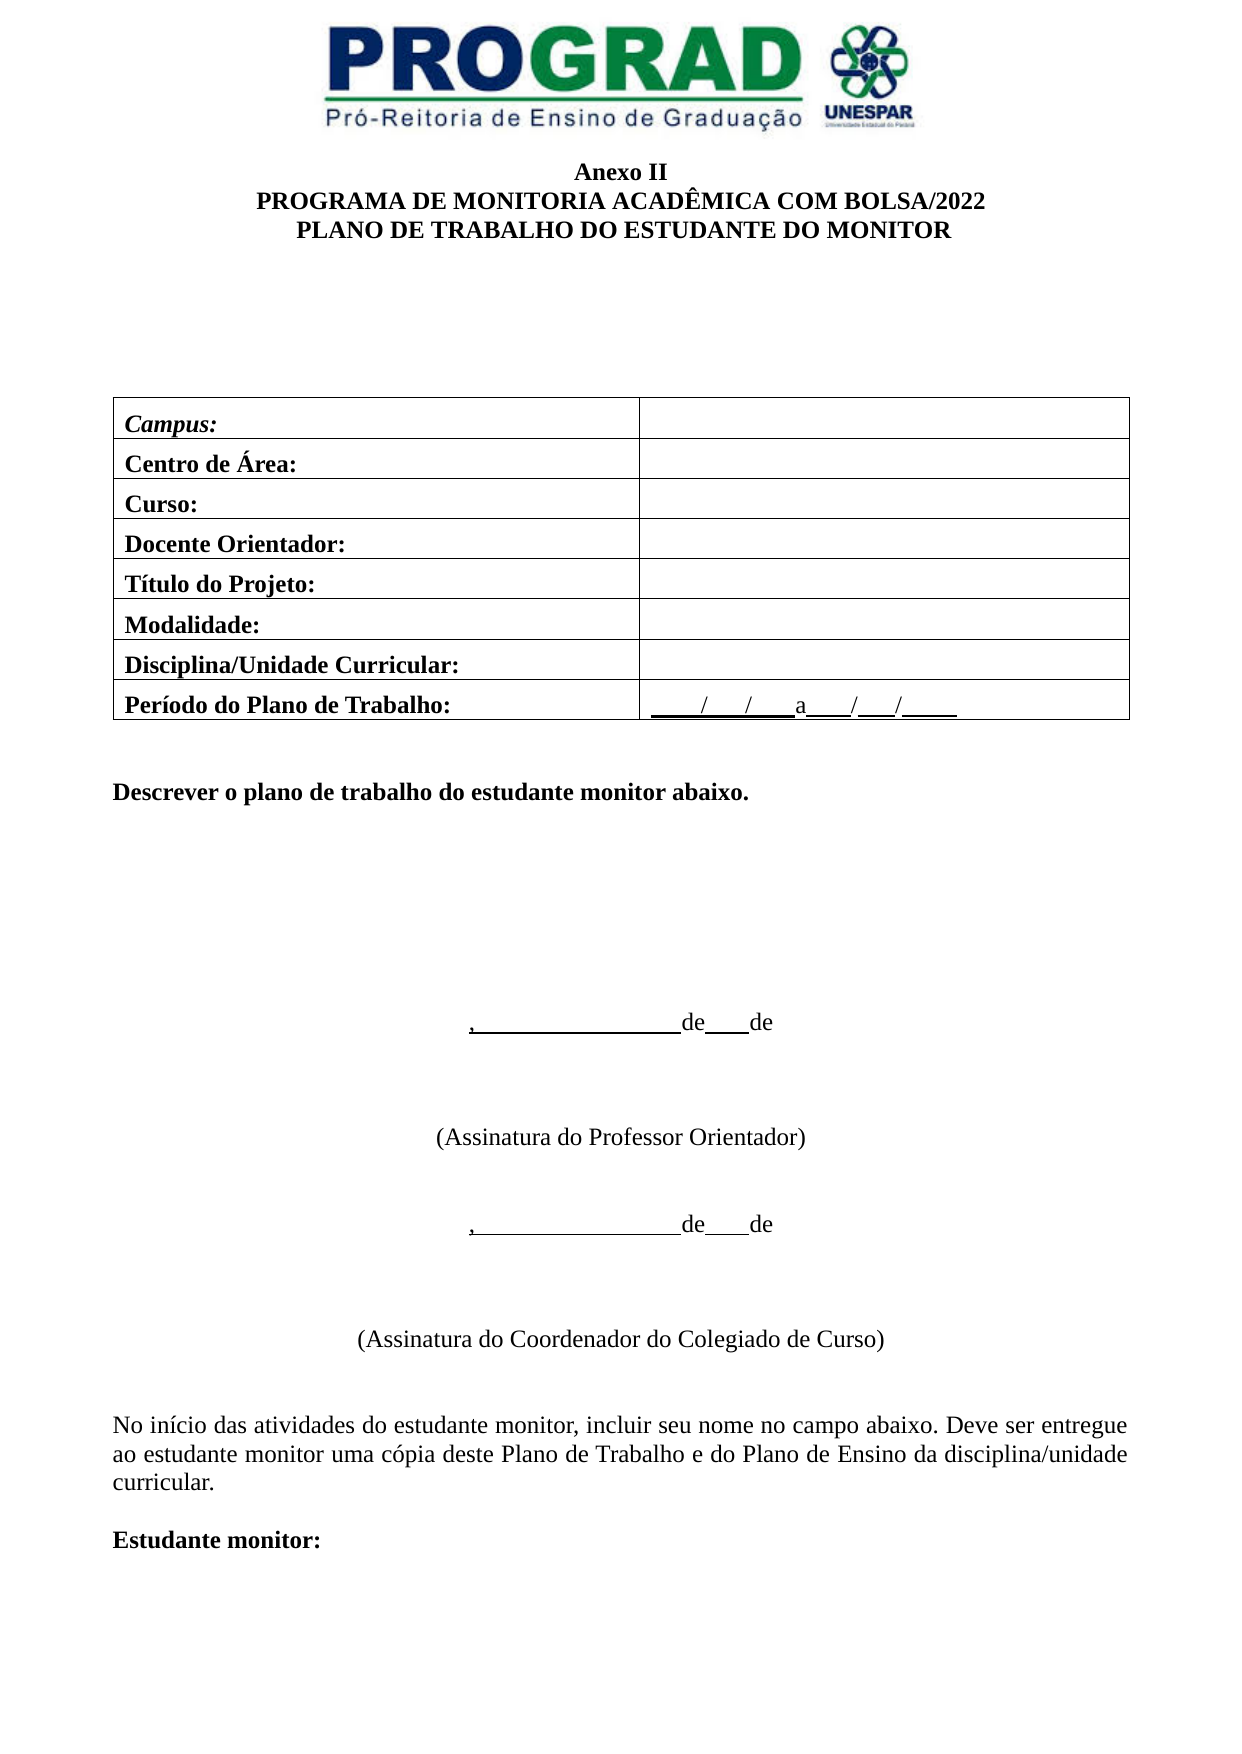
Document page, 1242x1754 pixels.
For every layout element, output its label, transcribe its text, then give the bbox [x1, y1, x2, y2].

table_cell Disciplina/Unidade Curricular: [114, 640, 639, 679]
text (Assinatura do Coordenador do Colegiado de Curso) [112, 1324, 1129, 1352]
text Estudante monitor: [112, 1525, 1129, 1554]
table_cell [640, 599, 1129, 638]
text Descrever o plano de trabalho do estudante monitor abaixo. [112, 777, 1129, 806]
text No início das atividades do estudante monitor, incluir seu nome no campo abaixo. Deve ser entregue ao estudante monitor uma cópia deste Plano de Trabalho e do Plano de Ensino da disciplina/unidade curricular. [112, 1410, 1129, 1496]
table_header Campus: [114, 398, 639, 437]
table_cell [640, 479, 1129, 518]
table_cell Título do Projeto: [114, 559, 639, 598]
text PROGRAMA DE MONITORIA ACADÊMICA COM BOLSA/2022 [112, 186, 1129, 215]
text PLANO DE TRABALHO DO ESTUDANTE DO MONITOR [112, 215, 1129, 244]
table_cell Período do Plano de Trabalho: [114, 680, 639, 719]
table_cell [640, 559, 1129, 598]
text , de de [112, 1209, 1129, 1237]
text Anexo II [112, 157, 1129, 186]
picture [287, 0, 955, 158]
table_cell [640, 439, 1129, 478]
table_cell Docente Orientador: [114, 519, 639, 558]
text (Assinatura do Professor Orientador) [112, 1122, 1129, 1151]
table_cell Centro de Área: [114, 439, 639, 478]
table_header [640, 398, 1129, 437]
text , de de [112, 1007, 1129, 1036]
table_cell / / a / / [640, 680, 1129, 719]
table_cell Curso: [114, 479, 639, 518]
table_cell Modalidade: [114, 599, 639, 638]
table_cell [640, 640, 1129, 679]
table_cell [640, 519, 1129, 558]
